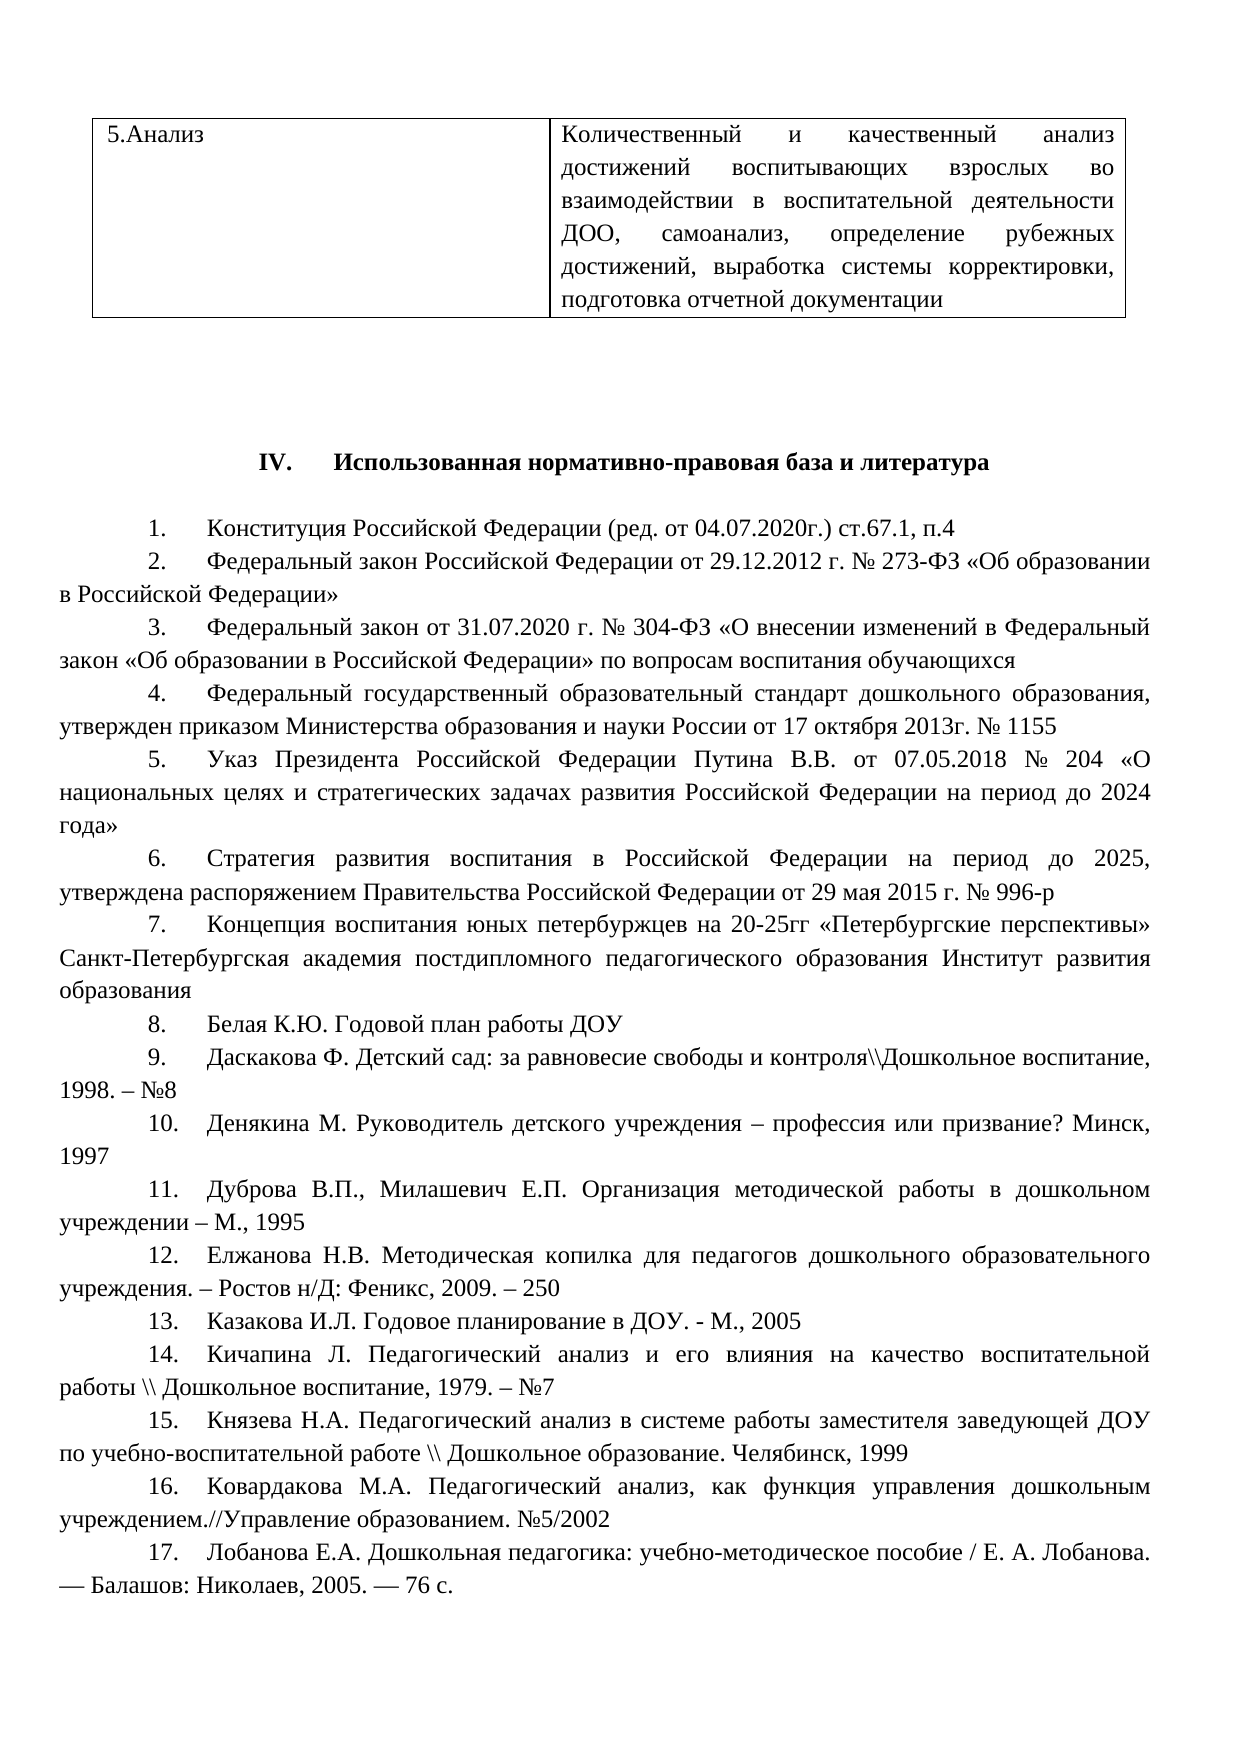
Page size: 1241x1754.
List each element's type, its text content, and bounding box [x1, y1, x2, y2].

list Концепция воспитания юных петербуржцев на 20-25гг «Петербургские перспективы» Санкт-Петербургская академия постдипломного педагогического образования Институт развития образования [59, 909, 1152, 1004]
list Конституция Российской Федерации (ред. от 04.07.2020г.) ст.67.1, п.4 [59, 513, 1152, 542]
list Князева Н.А. Педагогический анализ в системе работы заместителя заведующей ДОУ по учебно-воспитательной работе \\ Дошкольное образование. Челябинск, 1999 [59, 1405, 1152, 1467]
list Федеральный государственный образовательный стандарт дошкольного образования, утвержден приказом Министерства образования и науки России от 17 октября 2013г. № 1155 [59, 678, 1152, 740]
list Лобанова Е.А. Дошкольная педагогика: учебно-методическое пособие / Е. А. Лобанова. — Балашов: Николаев, 2005. — 76 с. [59, 1537, 1152, 1599]
list Стратегия развития воспитания в Российской Федерации на период до 2025, утверждена распоряжением Правительства Российской Федерации от 29 мая 2015 г. № 996-р [59, 843, 1152, 905]
table_cell 5.Анализ [93, 119, 549, 317]
list Федеральный закон Российской Федерации от 29.12.2012 г. № 273-ФЗ «Об образовании в Российской Федерации» [59, 546, 1152, 608]
list Федеральный закон от 31.07.2020 г. № 304-ФЗ «О внесении изменений в Федеральный закон «Об образовании в Российской Федерации» по вопросам воспитания обучающихся [59, 612, 1152, 674]
list Кичапина Л. Педагогический анализ и его влияния на качество воспитательной работы \\ Дошкольное воспитание, 1979. – №7 [59, 1339, 1152, 1401]
table_cell Количественный и качественный анализ достижений воспитывающих взрослых во взаимодействии в воспитательной деятельности ДОО, самоанализ, определение рубежных достижений, выработка системы корректировки, подготовка отчетной документации [551, 119, 1125, 317]
list Казакова И.Л. Годовое планирование в ДОУ. - М., 2005 [59, 1306, 1152, 1334]
list Денякина М. Руководитель детского учреждения – профессия или призвание? Минск, 1997 [59, 1108, 1152, 1169]
list Использованная нормативно-правовая база и литература [97, 447, 1152, 476]
list Даскакова Ф. Детский сад: за равновесие свободы и контроля\\Дошкольное воспитание, 1998. – №8 [59, 1042, 1152, 1103]
list Белая К.Ю. Годовой план работы ДОУ [59, 1009, 1152, 1037]
list Указ Президента Российской Федерации Путина В.В. от 07.05.2018 № 204 «О национальных целях и стратегических задачах развития Российской Федерации на период до 2024 года» [59, 744, 1152, 839]
list Ковардакова М.А. Педагогический анализ, как функция управления дошкольным учреждением.//Управление образованием. №5/2002 [59, 1471, 1152, 1533]
list Елжанова Н.В. Методическая копилка для педагогов дошкольного образовательного учреждения. – Ростов н/Д: Феникс, 2009. – 250 [59, 1240, 1152, 1302]
list Дуброва В.П., Милашевич Е.П. Организация методической работы в дошкольном учреждении – М., 1995 [59, 1174, 1152, 1236]
